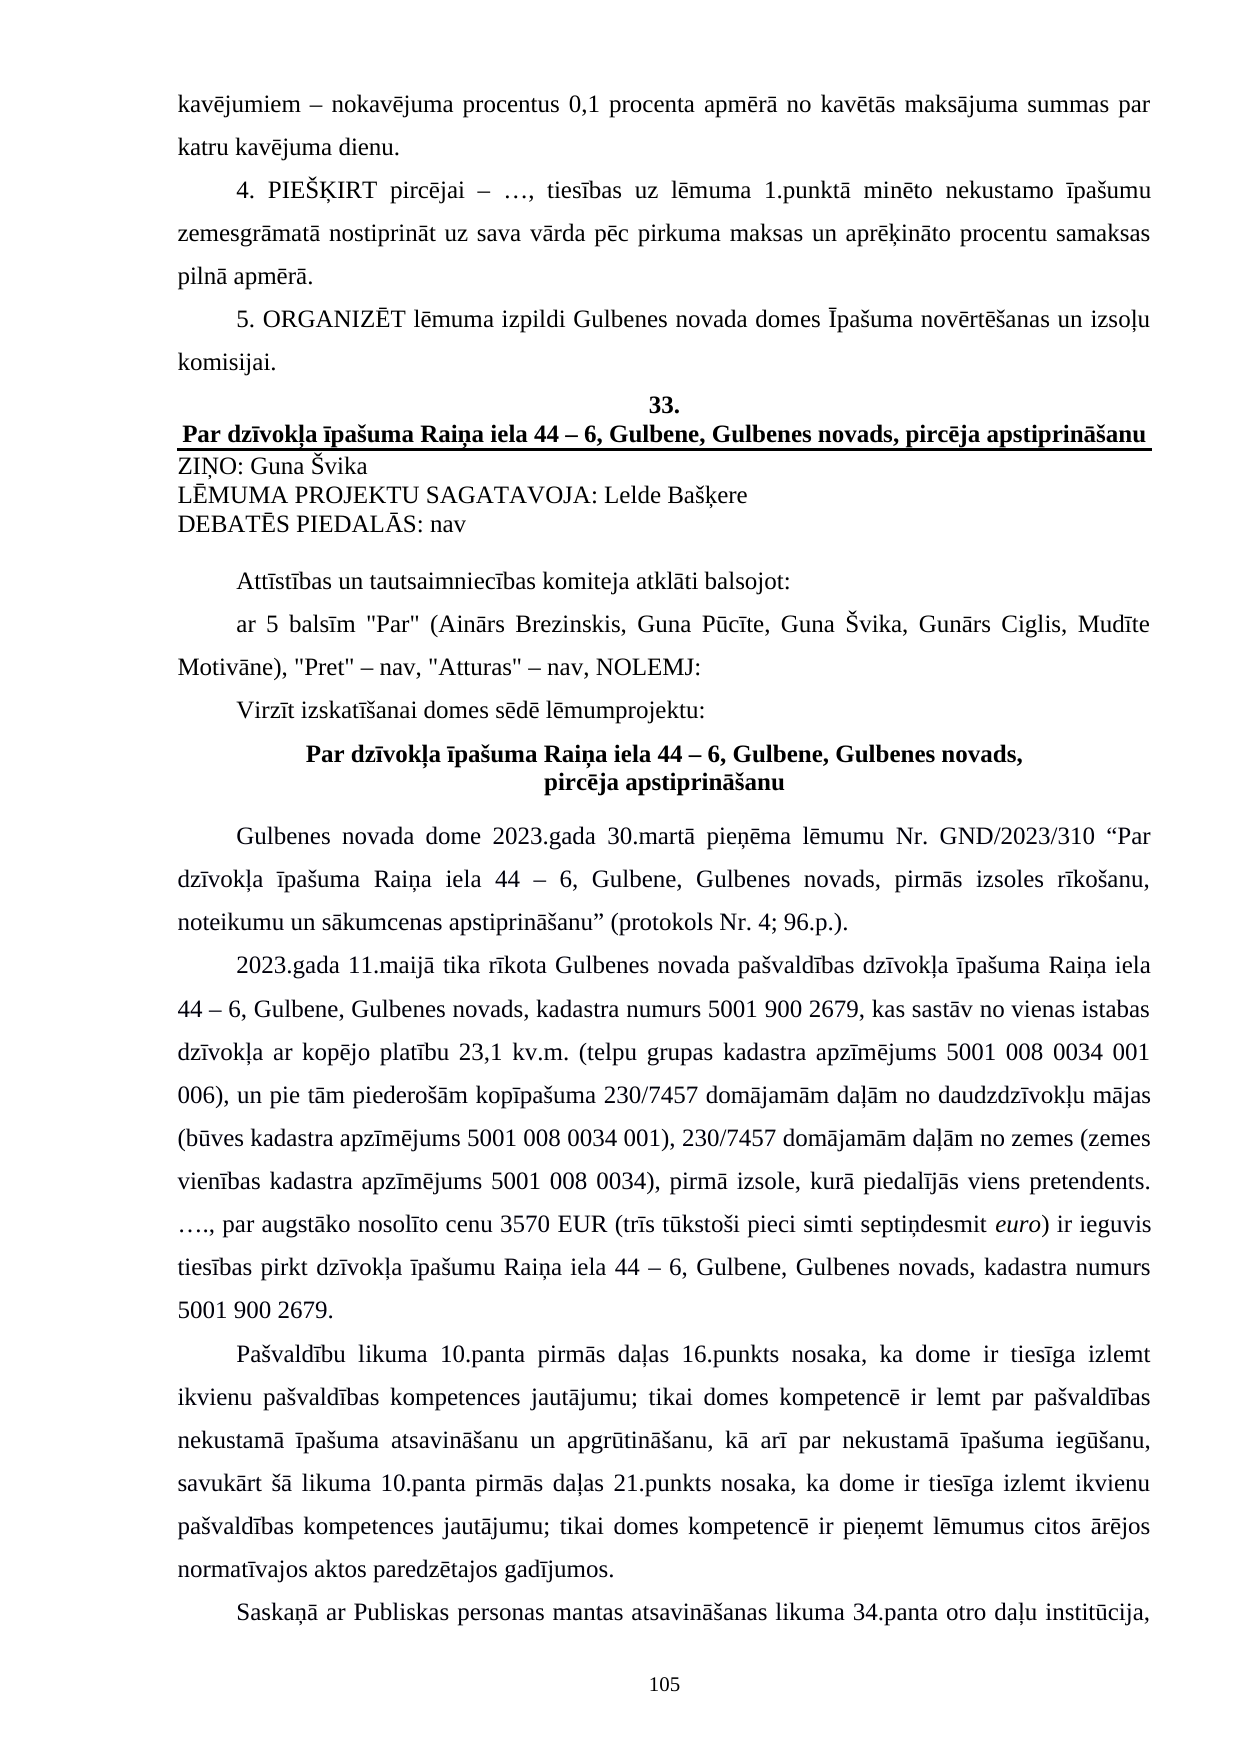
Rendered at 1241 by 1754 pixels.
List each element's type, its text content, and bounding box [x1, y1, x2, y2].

text ar 5 balsīm "Par" (Ainārs Brezinskis, Guna Pūcīte, Guna Švika, Gunārs Ciglis, Mudīte Motivāne), "Pret" – nav, "Atturas" – nav, NOLEMJ: [177, 609, 1152, 681]
text pircēja apstiprināšanu [177, 767, 1152, 796]
text 2023.gada 11.maijā tika rīkota Gulbenes novada pašvaldības dzīvokļa īpašuma Raiņa iela 44 – 6, Gulbene, Gulbenes novads, kadastra numurs 5001 900 2679, kas sastāv no vienas istabas dzīvokļa ar kopējo platību 23,1 kv.m. (telpu grupas kadastra apzīmējums 5001 008 0034 001 006), un pie tām piederošām kopīpašuma 230/7457 domājamām daļām no daudzdzīvokļu mājas (būves kadastra apzīmējums 5001 008 0034 001), 230/7457 domājamām daļām no zemes (zemes vienības kadastra apzīmējums 5001 008 0034), pirmā izsole, kurā piedalījās viens pretendents. …., par augstāko nosolīto cenu 3570 EUR (trīs tūkstoši pieci simti septiņdesmit euro) ir ieguvis tiesības pirkt dzīvokļa īpašumu Raiņa iela 44 – 6, Gulbene, Gulbenes novads, kadastra numurs 5001 900 2679. [177, 951, 1152, 1324]
text DEBATĒS PIEDALĀS: nav [177, 509, 1152, 537]
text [177, 1597, 1152, 1626]
text Par dzīvokļa īpašuma Raiņa iela 44 – 6, Gulbene, Gulbenes novads, pircēja apstiprināšanu [177, 419, 1152, 448]
text Par dzīvokļa īpašuma Raiņa iela 44 – 6, Gulbene, Gulbenes novads, [177, 739, 1152, 767]
text 5. ORGANIZĒT lēmuma izpildi Gulbenes novada domes Īpašuma novērtēšanas un izsoļu komisijai. [177, 304, 1152, 376]
text Gulbenes novada dome 2023.gada 30.martā pieņēma lēmumu Nr. GND/2023/310 “Par dzīvokļa īpašuma Raiņa iela 44 – 6, Gulbene, Gulbenes novads, pirmās izsoles rīkošanu, noteikumu un sākumcenas apstiprināšanu” (protokols Nr. 4; 96.p.). [177, 821, 1152, 936]
text ZIŅO: Guna Švika [177, 451, 1152, 480]
text 33. [177, 391, 1152, 419]
text 4. PIEŠĶIRT pircējai – …, tiesības uz lēmuma 1.punktā minēto nekustamo īpašumu zemesgrāmatā nostiprināt uz sava vārda pēc pirkuma maksas un aprēķināto procentu samaksas pilnā apmērā. [177, 175, 1152, 290]
text Virzīt izskatīšanai domes sēdē lēmumprojektu: [177, 696, 1152, 724]
text Attīstības un tautsaimniecības komiteja atklāti balsojot: [177, 566, 1152, 595]
text LĒMUMA PROJEKTU SAGATAVOJA: Lelde Bašķere [177, 480, 1152, 509]
text Pašvaldību likuma 10.panta pirmās daļas 16.punkts nosaka, ka dome ir tiesīga izlemt ikvienu pašvaldības kompetences jautājumu; tikai domes kompetencē ir lemt par pašvaldības nekustamā īpašuma atsavināšanu un apgrūtināšanu, kā arī par nekustamā īpašuma iegūšanu, savukārt šā likuma 10.panta pirmās daļas 21.punkts nosaka, ka dome ir tiesīga izlemt ikvienu pašvaldības kompetences jautājumu; tikai domes kompetencē ir pieņemt lēmumus citos ārējos normatīvajos aktos paredzētajos gadījumos. [177, 1339, 1152, 1583]
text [177, 89, 1152, 161]
